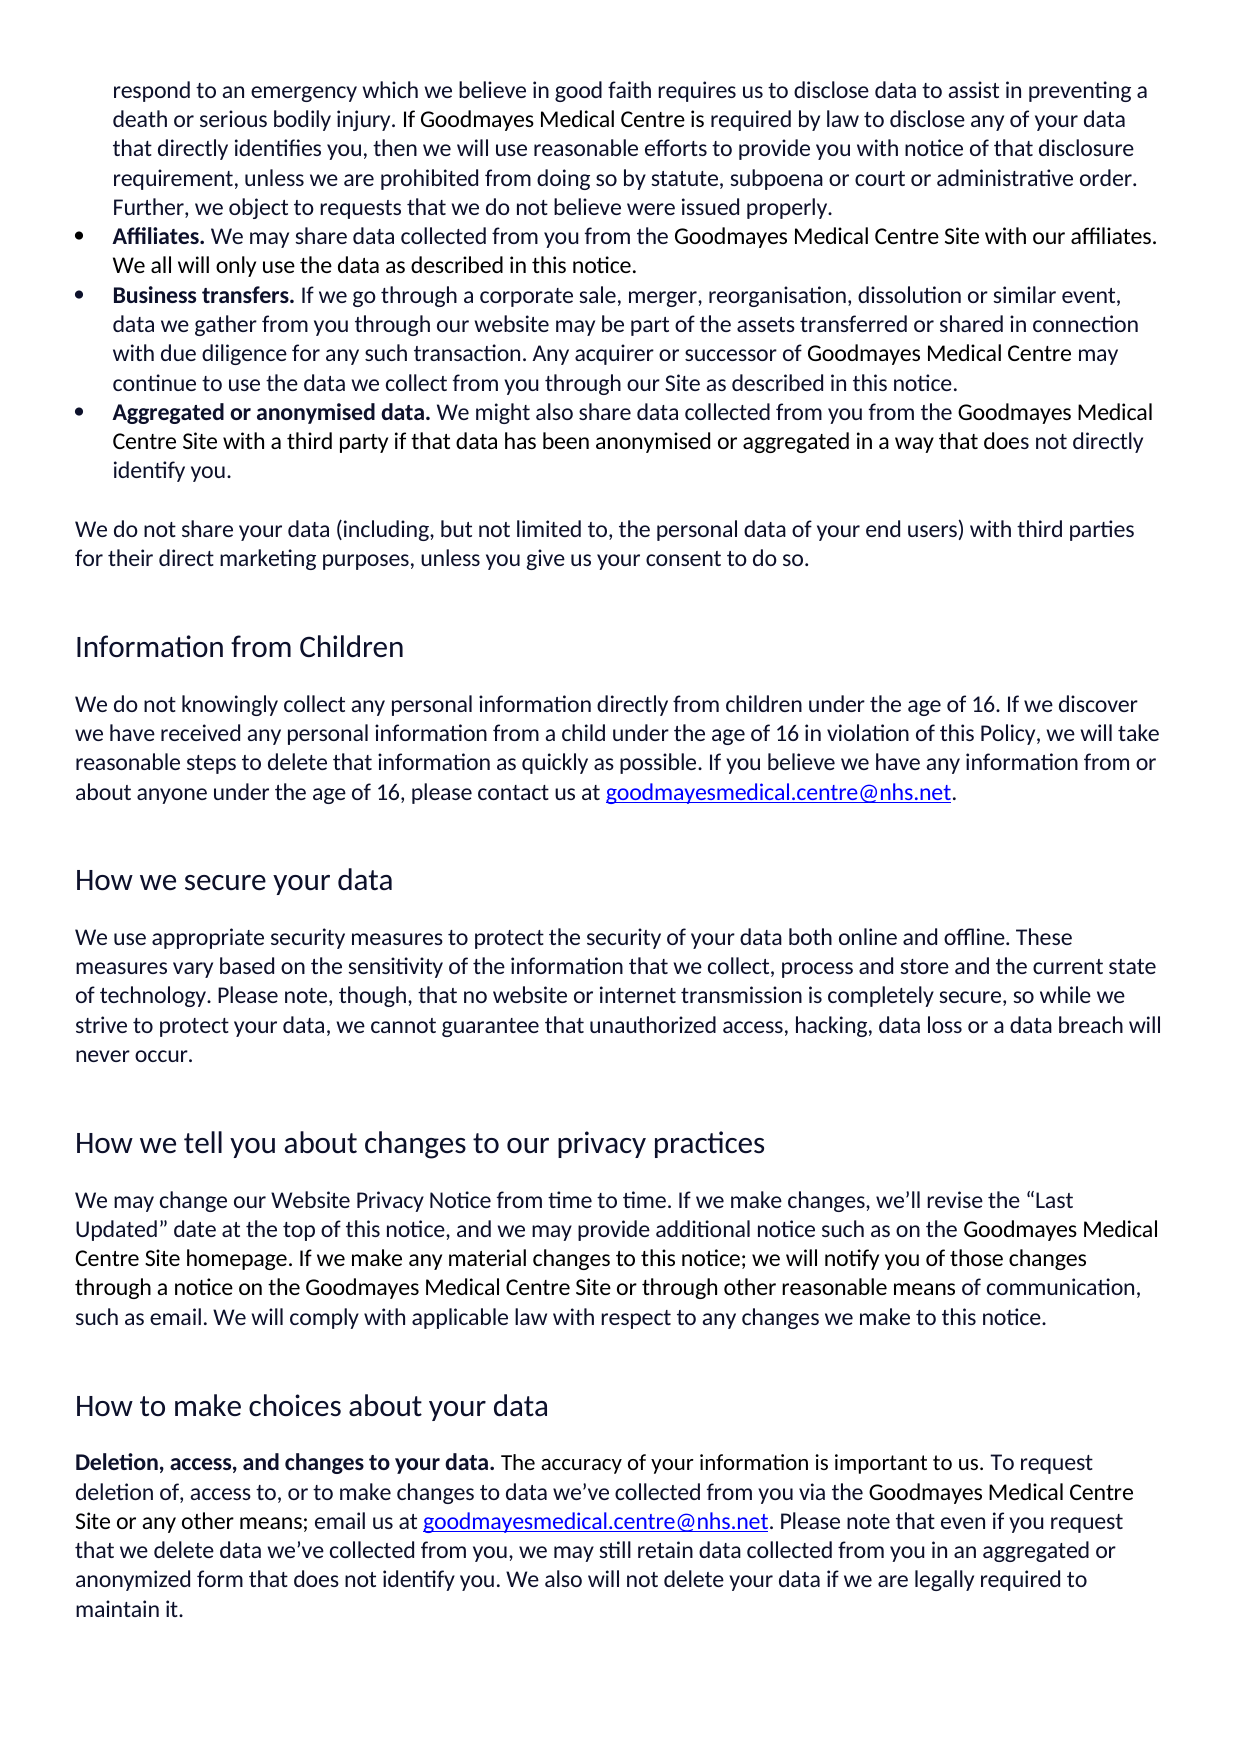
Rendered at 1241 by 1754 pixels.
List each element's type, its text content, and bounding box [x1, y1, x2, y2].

text Deletion, access, and changes to your data. The accuracy of your information is important to us. To request deletion of, access to, or to make changes to data we’ve collected from you via the Goodmayes Medical Centre Site or any other means; email us at goodmayesmedical.centre@nhs.net. Please note that even if you request that we delete data we’ve collected from you, we may still retain data collected from you in an aggregated or anonymized form that does not identify you. We also will not delete your data if we are legally required to maintain it. [75, 1447, 1165, 1623]
text How we tell you about changes to our privacy practices [75, 1123, 1165, 1161]
text We may change our Website Privacy Notice from time to time. If we make changes, we’ll revise the “Last Updated” date at the top of this notice, and we may provide additional notice such as on the Goodmayes Medical Centre Site homepage. If we make any material changes to this notice; we will notify you of those changes through a notice on the Goodmayes Medical Centre Site or through other reasonable means of communication, such as email. We will comply with applicable law with respect to any changes we make to this notice. [75, 1185, 1165, 1331]
text We do not knowingly collect any personal information directly from children under the age of 16. If we discover we have received any personal information from a child under the age of 16 in violation of this Policy, we will take reasonable steps to delete that information as quickly as possible. If you believe we have any information from or about anyone under the age of 16, please contact us at goodmayesmedical.centre@nhs.net. [75, 689, 1165, 806]
text How we secure your data [75, 861, 1165, 899]
text How to make choices about your data [75, 1386, 1165, 1424]
list Affiliates. We may share data collected from you from the Goodmayes Medical Centre Site with our affiliates. We all will only use the data as described in this notice. [75, 221, 1165, 280]
text We use appropriate security measures to protect the security of your data both online and offline. These measures vary based on the sensitivity of the information that we collect, process and store and the current state of technology. Please note, though, that no website or internet transmission is completely secure, so while we strive to protect your data, we cannot guarantee that unauthorized access, hacking, data loss or a data breach will never occur. [75, 922, 1165, 1068]
list Business transfers. If we go through a corporate sale, merger, reorganisation, dissolution or similar event, data we gather from you through our website may be part of the assets transferred or shared in connection with due diligence for any such transaction. Any acquirer or successor of Goodmayes Medical Centre may continue to use the data we collect from you through our Site as described in this notice. [75, 280, 1165, 397]
list Aggregated or anonymised data. We might also share data collected from you from the Goodmayes Medical Centre Site with a third party if that data has been anonymised or aggregated in a way that does not directly identify you. [75, 397, 1165, 485]
text Information from Children [75, 627, 1165, 665]
text We do not share your data (including, but not limited to, the personal data of your end users) with third parties for their direct marketing purposes, unless you give us your consent to do so. [75, 514, 1165, 572]
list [75, 75, 1165, 221]
